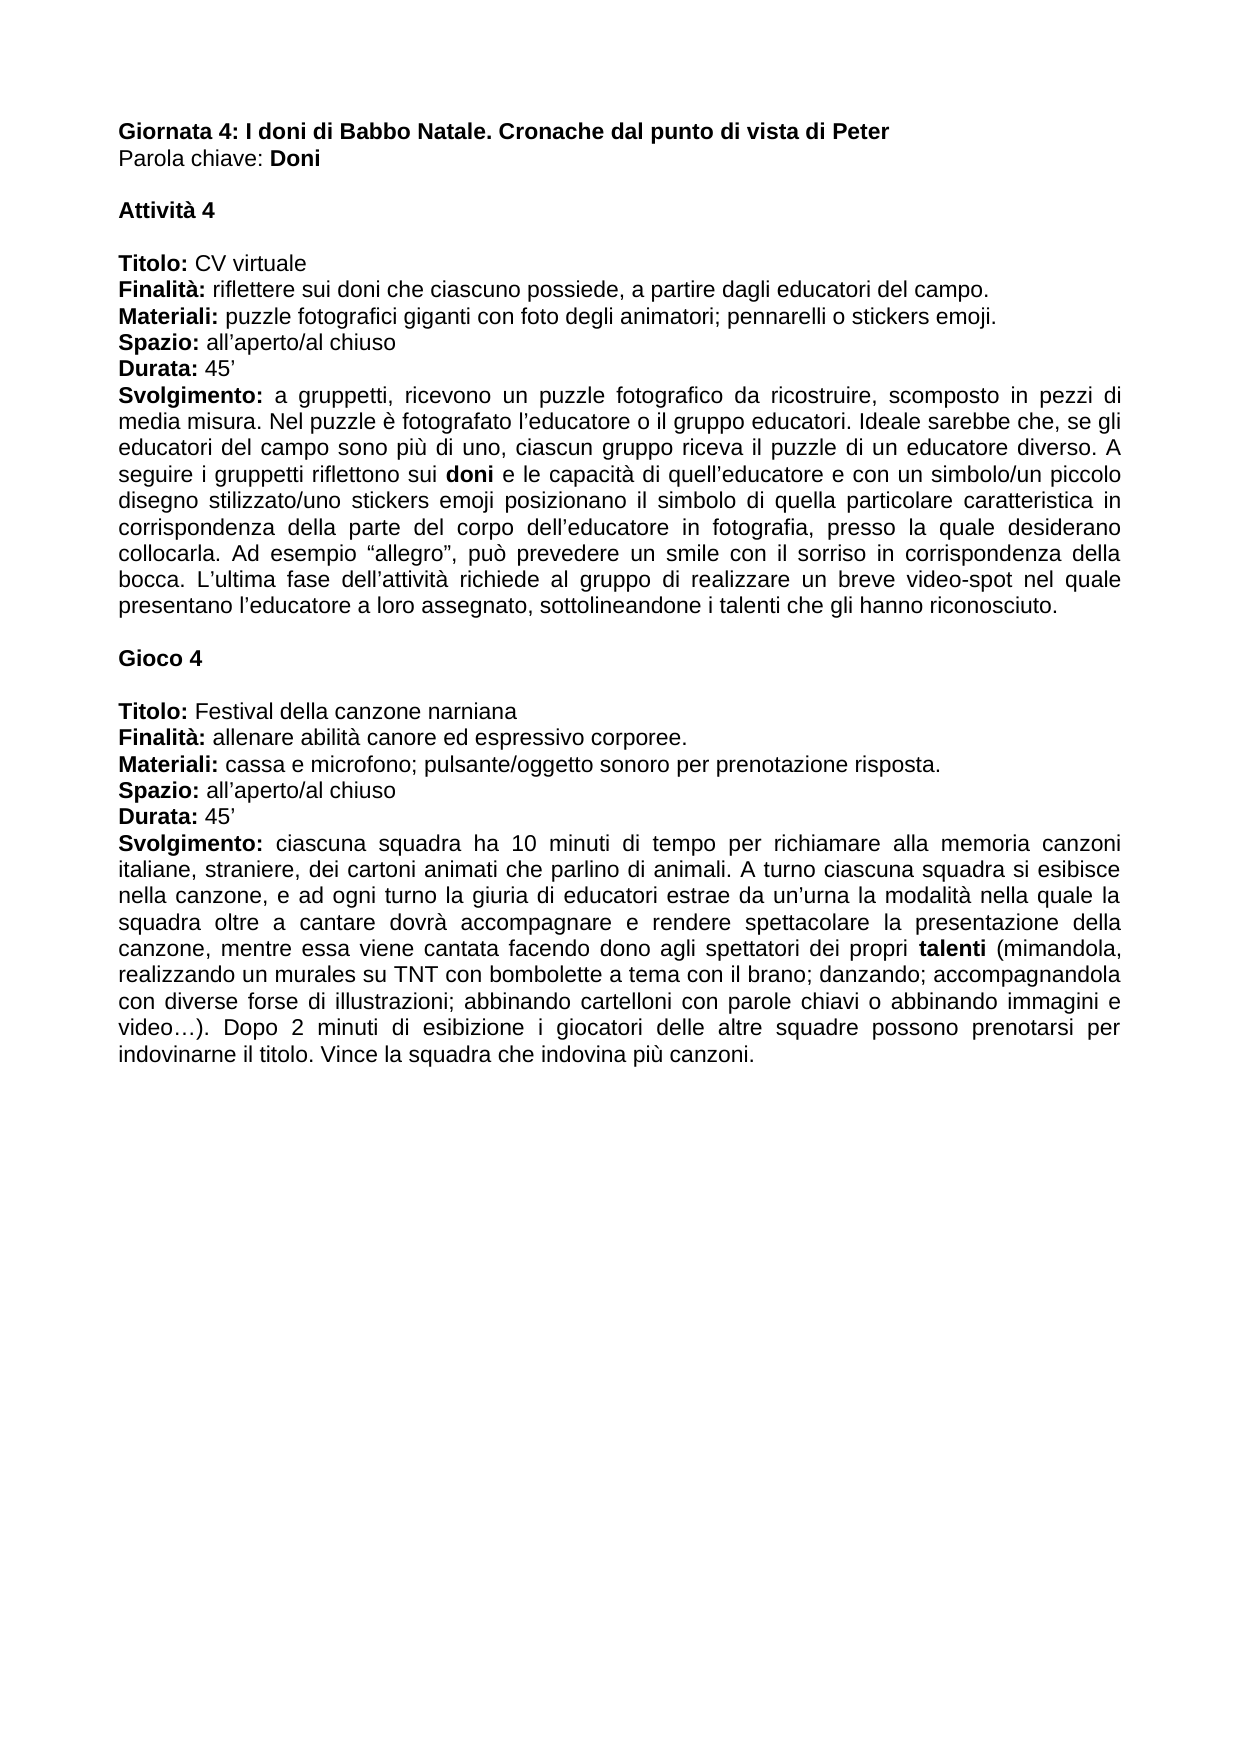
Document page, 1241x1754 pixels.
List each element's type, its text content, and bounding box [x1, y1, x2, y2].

text Svolgimento: a gruppetti, ricevono un puzzle fotografico da ricostruire, scomposto in pezzi di media misura. Nel puzzle è fotografato l’educatore o il gruppo educatori. Ideale sarebbe che, se gli educatori del campo sono più di uno, ciascun gruppo riceva il puzzle di un educatore diverso. A seguire i gruppetti riflettono sui doni e le capacità di quell’educatore e con un simbolo/un piccolo disegno stilizzato/uno stickers emoji posizionano il simbolo di quella particolare caratteristica in corrispondenza della parte del corpo dell’educatore in fotografia, presso la quale desiderano collocarla. Ad esempio “allegro”, può prevedere un smile con il sorriso in corrispondenza della bocca. L’ultima fase dell’attività richiede al gruppo di realizzare un breve video-spot nel quale presentano l’educatore a loro assegnato, sottolineandone i talenti che gli hanno riconosciuto. [118, 382, 1122, 619]
text Parola chiave: Doni [118, 144, 1122, 171]
text Materiali: cassa e microfono; pulsante/oggetto sonoro per prenotazione risposta. [118, 751, 1122, 777]
text Materiali: puzzle fotografici giganti con foto degli animatori; pennarelli o stickers emoji. [118, 303, 1122, 329]
text Durata: 45’ [118, 803, 1122, 830]
text Attività 4 [118, 197, 1122, 223]
text Titolo: CV virtuale [118, 250, 1122, 276]
text Finalità: riflettere sui doni che ciascuno possiede, a partire dagli educatori del campo. [118, 276, 1122, 303]
text Finalità: allenare abilità canore ed espressivo corporee. [118, 724, 1122, 751]
text Spazio: all’aperto/al chiuso [118, 777, 1122, 803]
text Svolgimento: ciascuna squadra ha 10 minuti di tempo per richiamare alla memoria canzoni italiane, straniere, dei cartoni animati che parlino di animali. A turno ciascuna squadra si esibisce nella canzone, e ad ogni turno la giuria di educatori estrae da un’urna la modalità nella quale la squadra oltre a cantare dovrà accompagnare e rendere spettacolare la presentazione della canzone, mentre essa viene cantata facendo dono agli spettatori dei propri talenti (mimandola, realizzando un murales su TNT con bombolette a tema con il brano; danzando; accompagnandola con diverse forse di illustrazioni; abbinando cartelloni con parole chiavi o abbinando immagini e video…). Dopo 2 minuti di esibizione i giocatori delle altre squadre possono prenotarsi per indovinarne il titolo. Vince la squadra che indovina più canzoni. [118, 830, 1122, 1067]
text Gioco 4 [118, 645, 1122, 672]
text Durata: 45’ [118, 355, 1122, 382]
text Titolo: Festival della canzone narniana [118, 698, 1122, 724]
text Giornata 4: I doni di Babbo Natale. Cronache dal punto di vista di Peter [118, 118, 1122, 144]
text Spazio: all’aperto/al chiuso [118, 329, 1122, 355]
